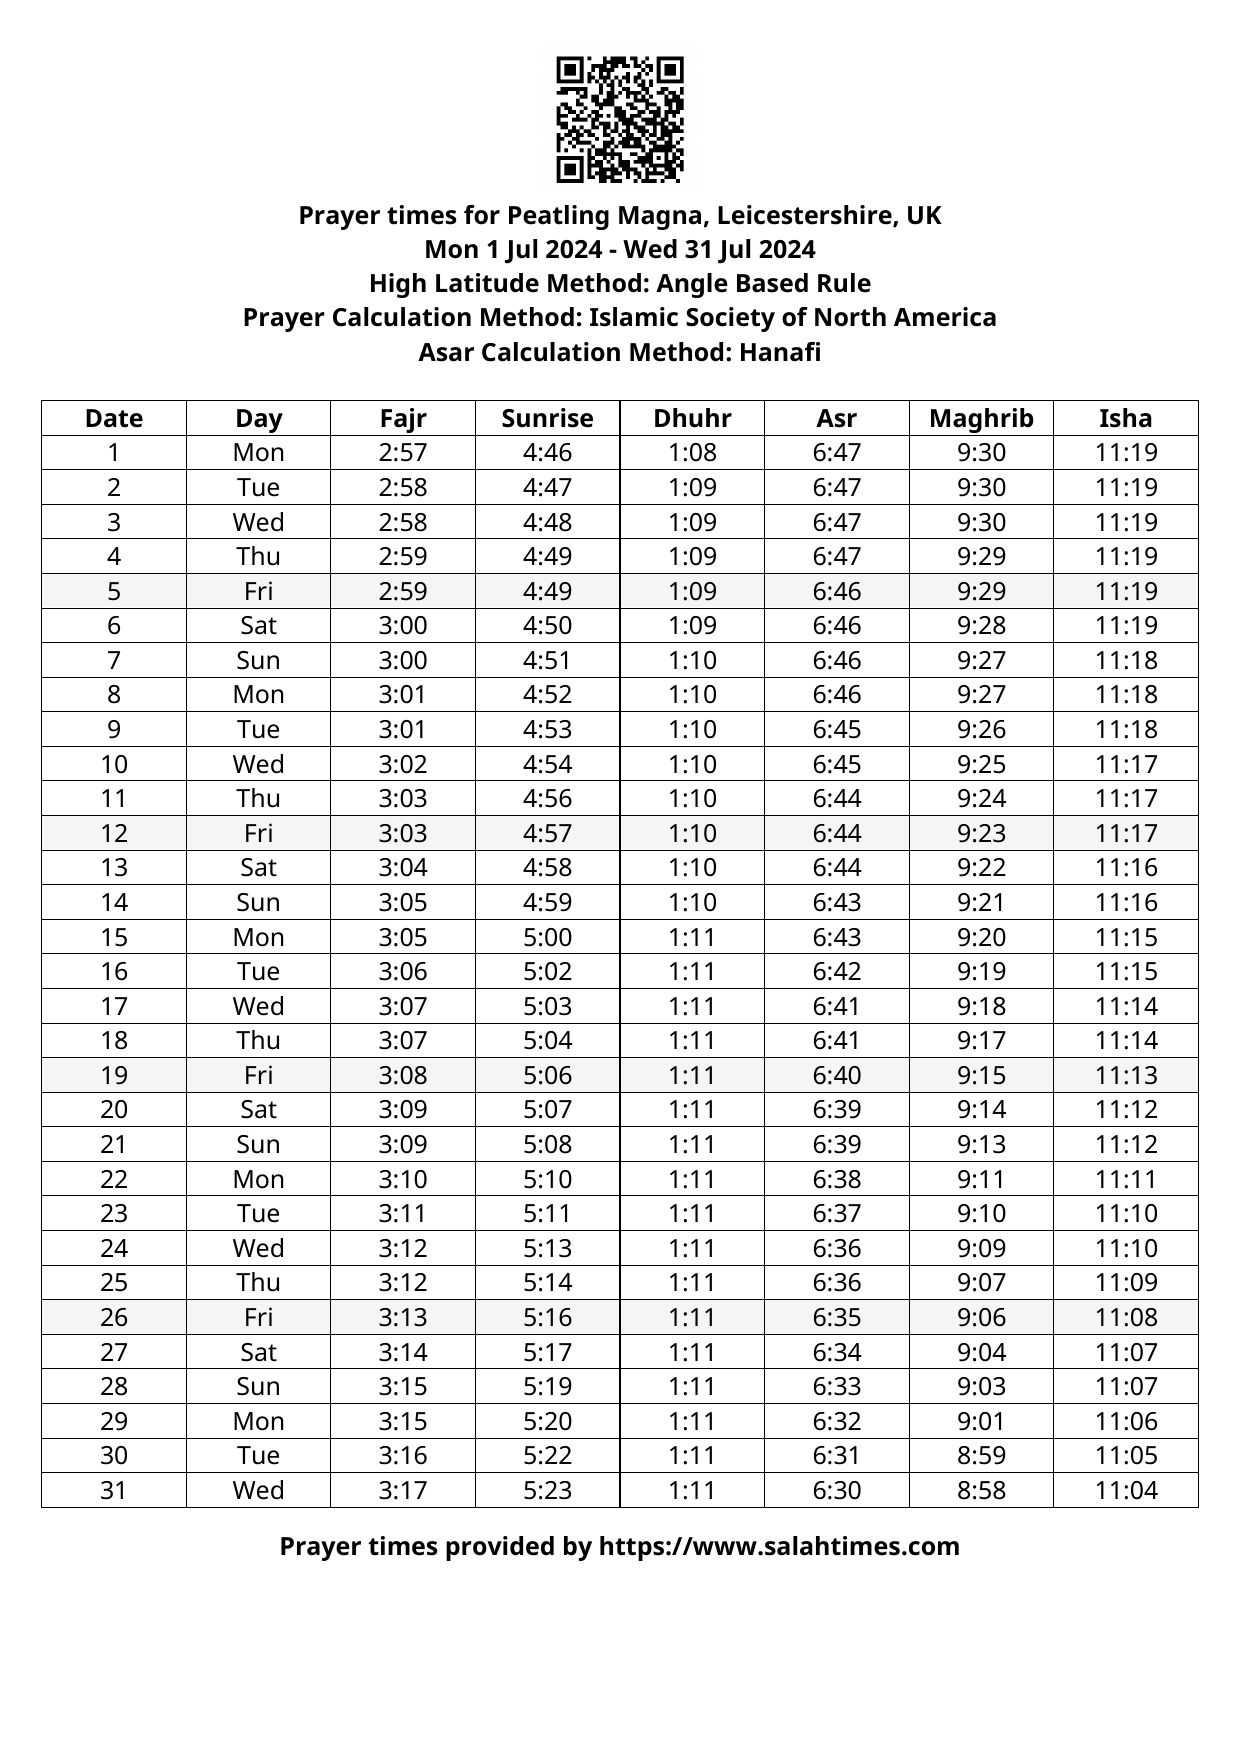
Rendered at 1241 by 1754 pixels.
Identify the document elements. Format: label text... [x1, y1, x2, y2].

table_cell 1:11 [621, 1231, 764, 1264]
table_cell 3:16 [331, 1439, 475, 1472]
text Prayer times provided by https://www.salahtimes.com [42, 1528, 1198, 1563]
table_cell 5:07 [476, 1093, 619, 1126]
table_cell 12 [42, 816, 186, 849]
table_cell 19 [42, 1058, 186, 1092]
table_cell 4:56 [476, 781, 619, 815]
table_cell 11:10 [1054, 1231, 1198, 1264]
table_cell 5:22 [476, 1439, 619, 1472]
table_cell 5:17 [476, 1335, 619, 1368]
table_cell 4:47 [476, 470, 619, 504]
table_cell 1:11 [621, 1058, 764, 1092]
table_cell 9:21 [910, 885, 1053, 919]
table_cell 6:30 [765, 1473, 909, 1507]
table_cell 1:09 [621, 539, 764, 573]
table_cell 3:09 [331, 1127, 475, 1161]
table_cell 9:01 [910, 1404, 1053, 1437]
table_cell 4:54 [476, 747, 619, 780]
table_cell Mon [187, 1404, 330, 1437]
table_cell 5:11 [476, 1196, 619, 1230]
table_cell Wed [187, 1231, 330, 1264]
table_cell 1:10 [621, 816, 764, 849]
table_cell 23 [42, 1196, 186, 1230]
table_cell 2:59 [331, 539, 475, 573]
table_cell 9:24 [910, 781, 1053, 815]
table_cell 9:30 [910, 436, 1053, 469]
table_cell 9:18 [910, 989, 1053, 1022]
table_cell 25 [42, 1266, 186, 1299]
table_cell 4:51 [476, 643, 619, 677]
table_cell Tue [187, 1439, 330, 1472]
table_cell 3:15 [331, 1404, 475, 1437]
table_cell 11:07 [1054, 1335, 1198, 1368]
table_cell Fri [187, 1300, 330, 1334]
table_cell 3:06 [331, 954, 475, 988]
table_cell 6:42 [765, 954, 909, 988]
table_cell 9:30 [910, 470, 1053, 504]
table_cell Tue [187, 470, 330, 504]
table_cell Thu [187, 1024, 330, 1057]
table_cell 2:57 [331, 436, 475, 469]
table_cell 3:05 [331, 920, 475, 953]
table_cell 6:41 [765, 1024, 909, 1057]
table_cell 11:15 [1054, 920, 1198, 953]
table_header Isha [1054, 401, 1198, 434]
table_cell 11:16 [1054, 885, 1198, 919]
table_cell 11:12 [1054, 1127, 1198, 1161]
table_cell 18 [42, 1024, 186, 1057]
table_cell 9:29 [910, 574, 1053, 607]
table_cell 9:30 [910, 505, 1053, 538]
table_cell 1:11 [621, 989, 764, 1022]
table_cell 3:14 [331, 1335, 475, 1368]
table_cell 31 [42, 1473, 186, 1507]
table_cell 6:47 [765, 470, 909, 504]
table_cell 16 [42, 954, 186, 988]
table_cell 30 [42, 1439, 186, 1472]
table_cell Sun [187, 643, 330, 677]
table_cell Sat [187, 851, 330, 884]
table_cell 6:46 [765, 643, 909, 677]
table_cell Tue [187, 712, 330, 746]
table_cell 4:49 [476, 539, 619, 573]
table_cell Mon [187, 1162, 330, 1195]
table_cell Wed [187, 989, 330, 1022]
table_cell 15 [42, 920, 186, 953]
table_cell 6:38 [765, 1162, 909, 1195]
table_cell 2:58 [331, 505, 475, 538]
table_cell 1:11 [621, 1162, 764, 1195]
table_header Day [187, 401, 330, 434]
table_cell 6:44 [765, 816, 909, 849]
table_cell 9:10 [910, 1196, 1053, 1230]
table_header Fajr [331, 401, 475, 434]
table_cell 3:05 [331, 885, 475, 919]
table_cell 9:15 [910, 1058, 1053, 1092]
table_cell 9:20 [910, 920, 1053, 953]
table_cell 5:23 [476, 1473, 619, 1507]
table_cell 3:04 [331, 851, 475, 884]
table_cell 11:14 [1054, 989, 1198, 1022]
table_cell Thu [187, 781, 330, 815]
table_cell 3 [42, 505, 186, 538]
table_cell 9:26 [910, 712, 1053, 746]
table_cell 6:45 [765, 747, 909, 780]
table_cell 11:18 [1054, 643, 1198, 677]
table_cell Wed [187, 747, 330, 780]
table_cell 2 [42, 470, 186, 504]
table_cell 4:49 [476, 574, 619, 607]
table_cell 6:32 [765, 1404, 909, 1437]
table_cell 4:58 [476, 851, 619, 884]
table_cell 5:16 [476, 1300, 619, 1334]
table_cell 9:23 [910, 816, 1053, 849]
table_cell 3:07 [331, 1024, 475, 1057]
table_cell 11:17 [1054, 816, 1198, 849]
table_cell Sun [187, 885, 330, 919]
table_cell 1:09 [621, 609, 764, 642]
table_cell 6 [42, 609, 186, 642]
table_cell 6:47 [765, 539, 909, 573]
table_cell Sat [187, 1335, 330, 1368]
table_cell 5:04 [476, 1024, 619, 1057]
table_cell 11:18 [1054, 712, 1198, 746]
table_cell 9 [42, 712, 186, 746]
table_cell 9:17 [910, 1024, 1053, 1057]
table_cell 1:11 [621, 954, 764, 988]
table_header Date [42, 401, 186, 434]
table_cell 6:44 [765, 781, 909, 815]
table_cell 9:14 [910, 1093, 1053, 1126]
table_cell 11:19 [1054, 574, 1198, 607]
text Prayer times for Peatling Magna, Leicestershire, UK [42, 198, 1198, 232]
table_cell 2:58 [331, 470, 475, 504]
table_cell 11:06 [1054, 1404, 1198, 1437]
table_cell 6:45 [765, 712, 909, 746]
table_cell 3:03 [331, 816, 475, 849]
table_cell 6:37 [765, 1196, 909, 1230]
table_cell 2:59 [331, 574, 475, 607]
table_cell 4:57 [476, 816, 619, 849]
table_cell 6:41 [765, 989, 909, 1022]
table_cell 4:50 [476, 609, 619, 642]
table_cell 3:00 [331, 643, 475, 677]
table_cell Wed [187, 505, 330, 538]
table_cell 11:12 [1054, 1093, 1198, 1126]
table_cell 1 [42, 436, 186, 469]
table_cell 8:59 [910, 1439, 1053, 1472]
table_cell 3:03 [331, 781, 475, 815]
table_cell 9:13 [910, 1127, 1053, 1161]
table_cell 11:15 [1054, 954, 1198, 988]
table_cell 1:10 [621, 678, 764, 711]
table_cell 5:20 [476, 1404, 619, 1437]
table_cell 5:08 [476, 1127, 619, 1161]
table_cell 3:12 [331, 1266, 475, 1299]
table_cell Tue [187, 1196, 330, 1230]
table_cell 4:46 [476, 436, 619, 469]
table_cell 24 [42, 1231, 186, 1264]
picture [542, 41, 699, 198]
table_cell 3:10 [331, 1162, 475, 1195]
table_cell 4:53 [476, 712, 619, 746]
table_cell 6:46 [765, 678, 909, 711]
table_cell 26 [42, 1300, 186, 1334]
table_cell 9:07 [910, 1266, 1053, 1299]
table_cell 1:11 [621, 1266, 764, 1299]
table_header Dhuhr [621, 401, 764, 434]
table_cell 1:11 [621, 1093, 764, 1126]
table_cell 1:11 [621, 1335, 764, 1368]
table_cell 1:11 [621, 1369, 764, 1403]
table_cell 9:09 [910, 1231, 1053, 1264]
table_cell 5 [42, 574, 186, 607]
table_cell 11:19 [1054, 505, 1198, 538]
text Asar Calculation Method: Hanafi [42, 334, 1198, 368]
table_cell 11:19 [1054, 436, 1198, 469]
table_cell 6:44 [765, 851, 909, 884]
table_cell 6:43 [765, 920, 909, 953]
table_cell Sun [187, 1369, 330, 1403]
table_cell 3:17 [331, 1473, 475, 1507]
table_cell 11:04 [1054, 1473, 1198, 1507]
table_cell 1:10 [621, 781, 764, 815]
table_cell 9:25 [910, 747, 1053, 780]
table_cell 4:59 [476, 885, 619, 919]
table_cell 11:08 [1054, 1300, 1198, 1334]
table_cell 20 [42, 1093, 186, 1126]
table_cell 13 [42, 851, 186, 884]
table_cell 5:14 [476, 1266, 619, 1299]
table_cell 1:10 [621, 643, 764, 677]
table_cell 1:09 [621, 574, 764, 607]
table_cell 11:09 [1054, 1266, 1198, 1299]
table_cell 1:10 [621, 851, 764, 884]
table_cell 6:47 [765, 505, 909, 538]
table_cell 1:09 [621, 505, 764, 538]
table_cell 17 [42, 989, 186, 1022]
table_header Maghrib [910, 401, 1053, 434]
table_cell 11:19 [1054, 470, 1198, 504]
table_cell 1:11 [621, 1473, 764, 1507]
table_cell 9:29 [910, 539, 1053, 573]
table_cell Thu [187, 1266, 330, 1299]
table_cell 9:22 [910, 851, 1053, 884]
table_cell Mon [187, 678, 330, 711]
table_cell 1:10 [621, 747, 764, 780]
table_cell 11:14 [1054, 1024, 1198, 1057]
table_cell 9:03 [910, 1369, 1053, 1403]
table_cell 3:11 [331, 1196, 475, 1230]
table_cell 11:19 [1054, 609, 1198, 642]
table_cell 3:01 [331, 678, 475, 711]
table_header Asr [765, 401, 909, 434]
table_cell 22 [42, 1162, 186, 1195]
table_cell 4:48 [476, 505, 619, 538]
table_cell 9:19 [910, 954, 1053, 988]
table_cell 6:39 [765, 1127, 909, 1161]
table_cell 9:28 [910, 609, 1053, 642]
table_cell 11:17 [1054, 747, 1198, 780]
table_cell 27 [42, 1335, 186, 1368]
table_cell 3:08 [331, 1058, 475, 1092]
table_cell 9:27 [910, 643, 1053, 677]
table_cell 9:11 [910, 1162, 1053, 1195]
table_cell 11:19 [1054, 539, 1198, 573]
table_cell 6:35 [765, 1300, 909, 1334]
table_cell 21 [42, 1127, 186, 1161]
table_cell 14 [42, 885, 186, 919]
table_cell 6:46 [765, 574, 909, 607]
table_cell 10 [42, 747, 186, 780]
table_cell 3:15 [331, 1369, 475, 1403]
table_cell 1:11 [621, 1024, 764, 1057]
text High Latitude Method: Angle Based Rule [42, 266, 1198, 300]
table_cell 9:04 [910, 1335, 1053, 1368]
table_cell 5:03 [476, 989, 619, 1022]
table_cell 11:10 [1054, 1196, 1198, 1230]
table_cell 9:27 [910, 678, 1053, 711]
table_cell 1:11 [621, 1300, 764, 1334]
table_cell Mon [187, 920, 330, 953]
table_cell 6:36 [765, 1231, 909, 1264]
table_cell 1:08 [621, 436, 764, 469]
table_cell 1:11 [621, 1439, 764, 1472]
table_cell 1:11 [621, 1196, 764, 1230]
table_cell 11 [42, 781, 186, 815]
table_cell 6:39 [765, 1093, 909, 1126]
table_cell 4 [42, 539, 186, 573]
table_cell 3:09 [331, 1093, 475, 1126]
table_cell 1:11 [621, 1127, 764, 1161]
table_cell Mon [187, 436, 330, 469]
table_header Sunrise [476, 401, 619, 434]
text Mon 1 Jul 2024 - Wed 31 Jul 2024 [42, 232, 1198, 266]
table_cell 6:43 [765, 885, 909, 919]
table_cell 4:52 [476, 678, 619, 711]
table_cell 11:17 [1054, 781, 1198, 815]
table_cell 5:19 [476, 1369, 619, 1403]
table_cell 1:10 [621, 885, 764, 919]
table_cell 6:36 [765, 1266, 909, 1299]
table_cell Thu [187, 539, 330, 573]
table_cell 8:58 [910, 1473, 1053, 1507]
table_cell 11:18 [1054, 678, 1198, 711]
table_cell 11:11 [1054, 1162, 1198, 1195]
table_cell 6:40 [765, 1058, 909, 1092]
table_cell 6:46 [765, 609, 909, 642]
table_cell 9:06 [910, 1300, 1053, 1334]
table_cell 3:13 [331, 1300, 475, 1334]
table_cell 29 [42, 1404, 186, 1437]
table_cell 11:07 [1054, 1369, 1198, 1403]
table_cell 3:02 [331, 747, 475, 780]
table_cell 3:12 [331, 1231, 475, 1264]
table_cell 5:13 [476, 1231, 619, 1264]
table_cell 8 [42, 678, 186, 711]
table_cell 28 [42, 1369, 186, 1403]
table_cell 5:02 [476, 954, 619, 988]
table_cell Fri [187, 816, 330, 849]
table_cell Sat [187, 609, 330, 642]
table_cell 1:10 [621, 712, 764, 746]
table_cell 5:06 [476, 1058, 619, 1092]
table_cell Fri [187, 1058, 330, 1092]
table_cell Sun [187, 1127, 330, 1161]
table_cell Fri [187, 574, 330, 607]
table_cell 6:33 [765, 1369, 909, 1403]
table_cell 5:10 [476, 1162, 619, 1195]
table_cell Tue [187, 954, 330, 988]
table_cell 5:00 [476, 920, 619, 953]
table_cell 1:11 [621, 920, 764, 953]
table_cell 3:07 [331, 989, 475, 1022]
table_cell 6:47 [765, 436, 909, 469]
table_cell 11:16 [1054, 851, 1198, 884]
table_cell 3:01 [331, 712, 475, 746]
table_cell Sat [187, 1093, 330, 1126]
table_cell 3:00 [331, 609, 475, 642]
text Prayer Calculation Method: Islamic Society of North America [42, 300, 1198, 334]
table_cell 6:31 [765, 1439, 909, 1472]
table_cell 11:13 [1054, 1058, 1198, 1092]
table_cell 1:11 [621, 1404, 764, 1437]
table_cell Wed [187, 1473, 330, 1507]
table_cell 1:09 [621, 470, 764, 504]
table_cell 11:05 [1054, 1439, 1198, 1472]
table_cell 7 [42, 643, 186, 677]
table_cell 6:34 [765, 1335, 909, 1368]
